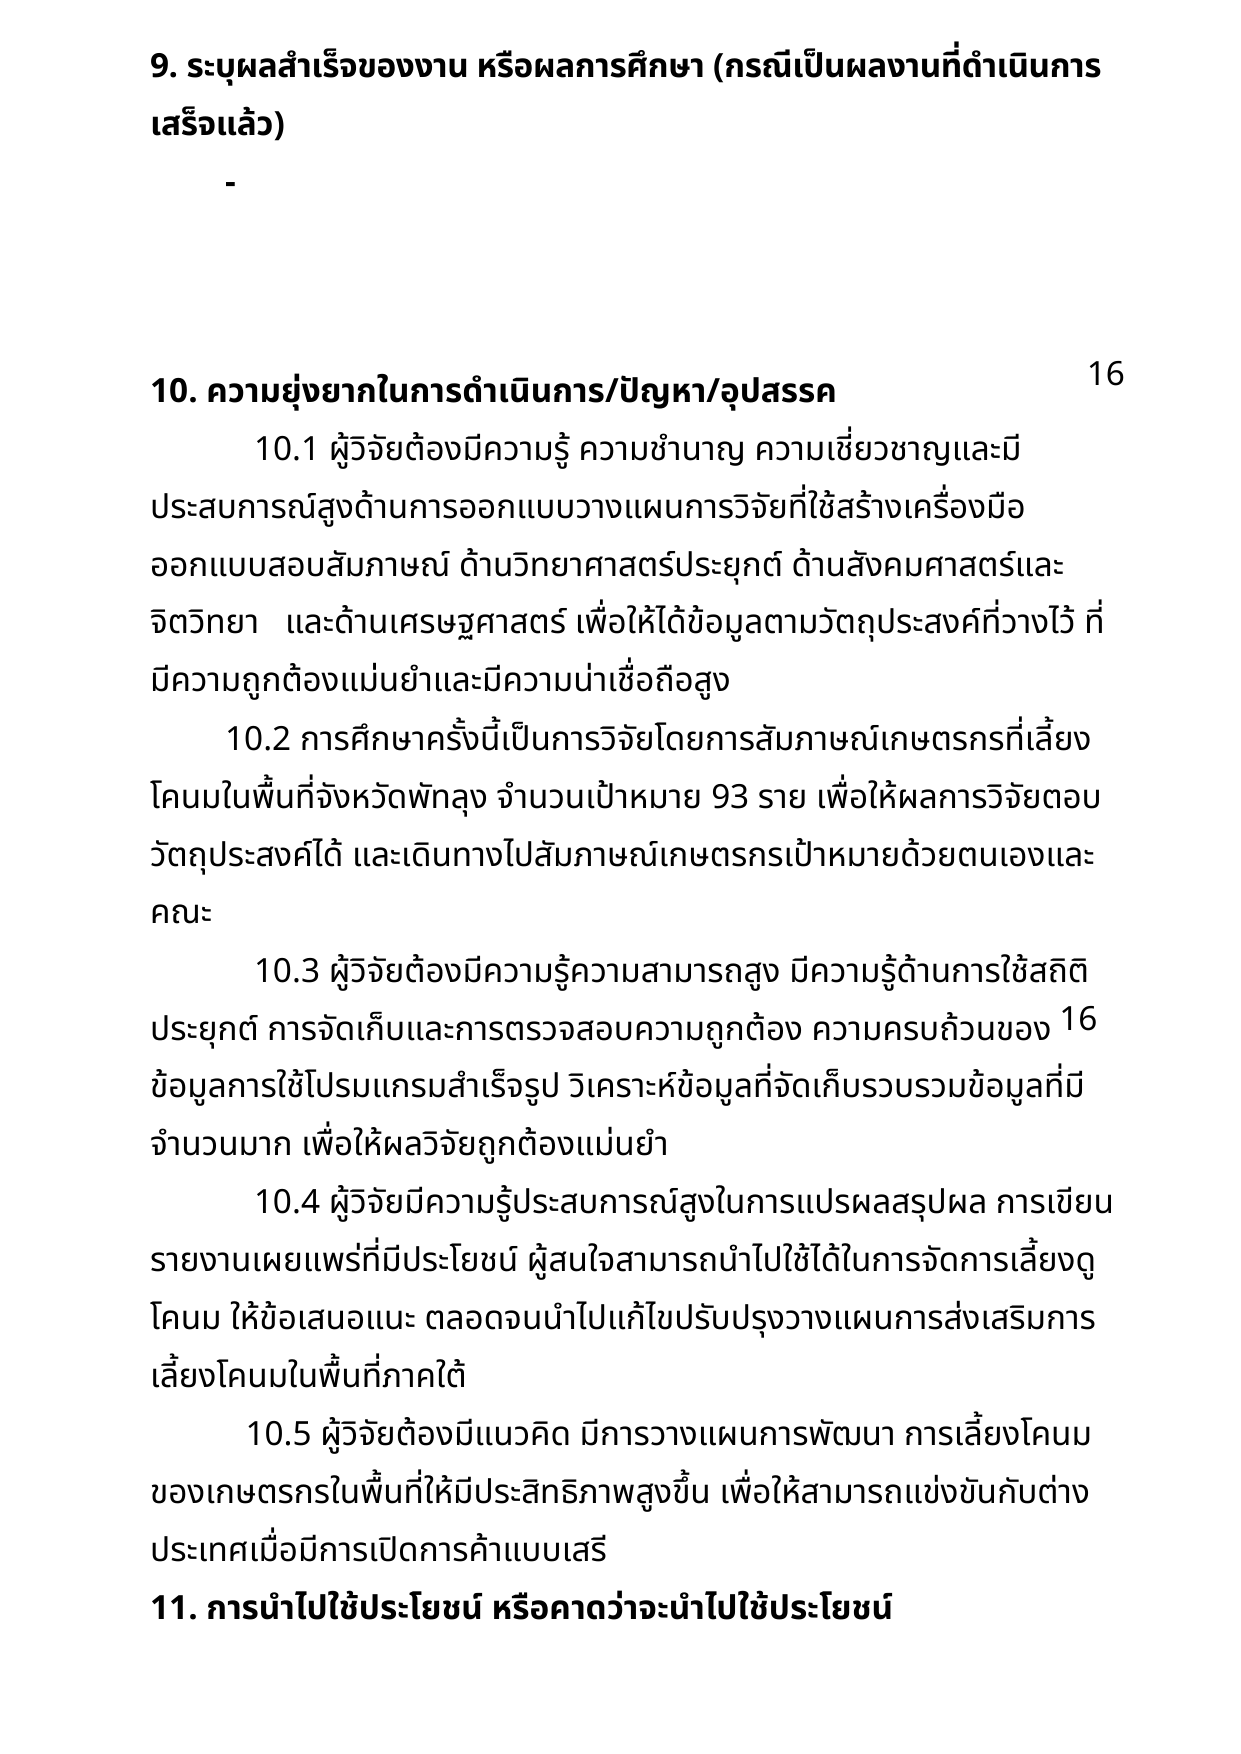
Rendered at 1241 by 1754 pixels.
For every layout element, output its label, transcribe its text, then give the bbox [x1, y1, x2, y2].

text 10. ความยุ่งยากในการดำเนินการ/ปัญหา/อุปสรรค [150, 366, 1122, 417]
text 10.5 ผู้วิจัยต้องมีแนวคิด มีการวางแผนการพัฒนา การเลี้ยงโคนมของเกษตรกรในพื้นที่ให้มีประสิทธิภาพสูงขึ้น เพื่อให้สามารถแข่งขันกับต่างประเทศเมื่อมีการเปิดการค้าแบบเสรี [150, 1410, 1122, 1577]
text 10.4 ผู้วิจัยมีความรู้ประสบการณ์สูงในการแปรผลสรุปผล การเขียนรายงานเผยแพร่ที่มีประโยชน์ ผู้สนใจสามารถนำไปใช้ได้ในการจัดการเลี้ยงดูโคนม ให้ข้อเสนอแนะ ตลอดจนนำไปแก้ไขปรับปรุงวางแผนการส่งเสริมการเลี้ยงโคนมในพื้นที่ภาคใต้ [150, 1178, 1122, 1403]
text - [150, 158, 1122, 203]
text 10.3 ผู้วิจัยต้องมีความรู้ความสามารถสูง มีความรู้ด้านการใช้สถิติประยุกต์ การจัดเก็บและการตรวจสอบความถูกต้อง ความครบถ้วนของข้อมูลการใช้โปรมแกรมสำเร็จรูป วิเคราะห์ข้อมูลที่จัดเก็บรวบรวมข้อมูลที่มีจำนวนมาก เพื่อให้ผลวิจัยถูกต้องแม่นยำ [150, 946, 1122, 1171]
text 10.2 การศึกษาครั้งนี้เป็นการวิจัยโดยการสัมภาษณ์เกษตรกรที่เลี้ยงโคนมในพื้นที่จังหวัดพัทลุง จำนวนเป้าหมาย 93 ราย เพื่อให้ผลการวิจัยตอบวัตถุประสงค์ได้ และเดินทางไปสัมภาษณ์เกษตรกรเป้าหมายด้วยตนเองและคณะ [150, 714, 1122, 939]
text 10.1 ผู้วิจัยต้องมีความรู้ ความชำนาญ ความเชี่ยวชาญและมีประสบการณ์สูงด้านการออกแบบวางแผนการวิจัยที่ใช้สร้างเครื่องมือออกแบบสอบสัมภาษณ์ ด้านวิทยาศาสตร์ประยุกต์ ด้านสังคมศาสตร์และจิตวิทยา และด้านเศรษฐศาสตร์ เพื่อให้ได้ข้อมูลตามวัตถุประสงค์ที่วางไว้ ที่มีความถูกต้องแม่นยำและมีความน่าเชื่อถือสูง [150, 424, 1122, 707]
text 9. ระบุผลสำเร็จของงาน หรือผลการศึกษา (กรณีเป็นผลงานที่ดำเนินการเสร็จแล้ว) [150, 41, 1122, 150]
text 11. การนำไปใช้ประโยชน์ หรือคาดว่าจะนำไปใช้ประโยชน์ [150, 1584, 1122, 1635]
